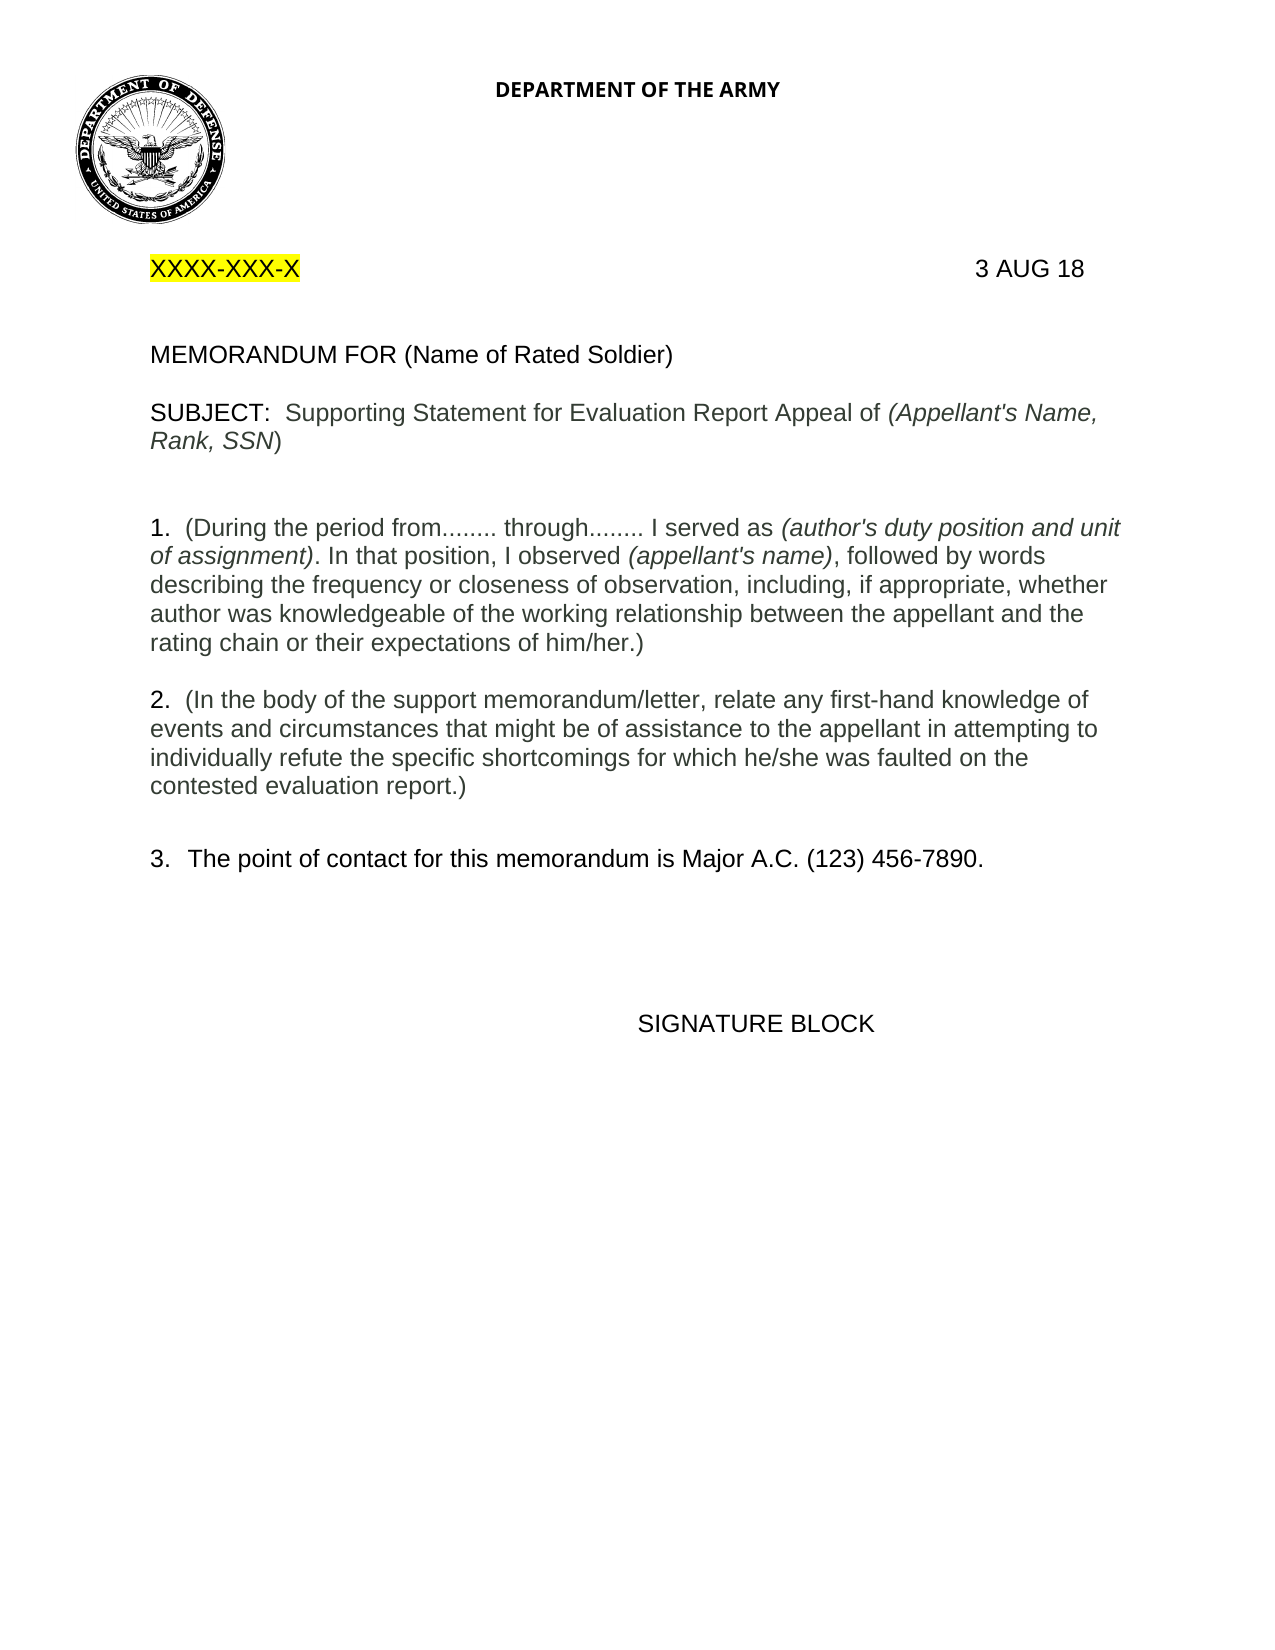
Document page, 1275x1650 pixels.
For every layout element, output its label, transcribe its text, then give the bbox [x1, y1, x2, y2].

text MEMORANDUM FOR (Name of Rated Soldier) [150, 340, 1125, 369]
picture [75, 75, 226, 222]
text 1. (During the period from........ through........ I served as (author's duty position and unit of assignment). In that position, I observed (appellant's name), followed by words describing the frequency or closeness of observation, including, if appropriate, whether author was knowledgeable of the working relationship between the appellant and the rating chain or their expectations of him/her.) [150, 512, 1125, 656]
text 2. (In the body of the support memorandum/letter, relate any first-hand knowledge of events and circumstances that might be of assistance to the appellant in attempting to individually refute the specific shortcomings for which he/she was faulted on the contested evaluation report.) [150, 685, 1125, 800]
text XXXX-XXX-X 3 AUG 18 [300, 254, 1125, 282]
text SIGNATURE BLOCK [150, 1009, 1125, 1038]
text SUBJECT: Supporting Statement for Evaluation Report Appeal of (Appellant's Name, Rank, SSN) [150, 397, 1125, 455]
list The point of contact for this memorandum is Major A.C. (123) 456-7890. [150, 844, 1125, 873]
